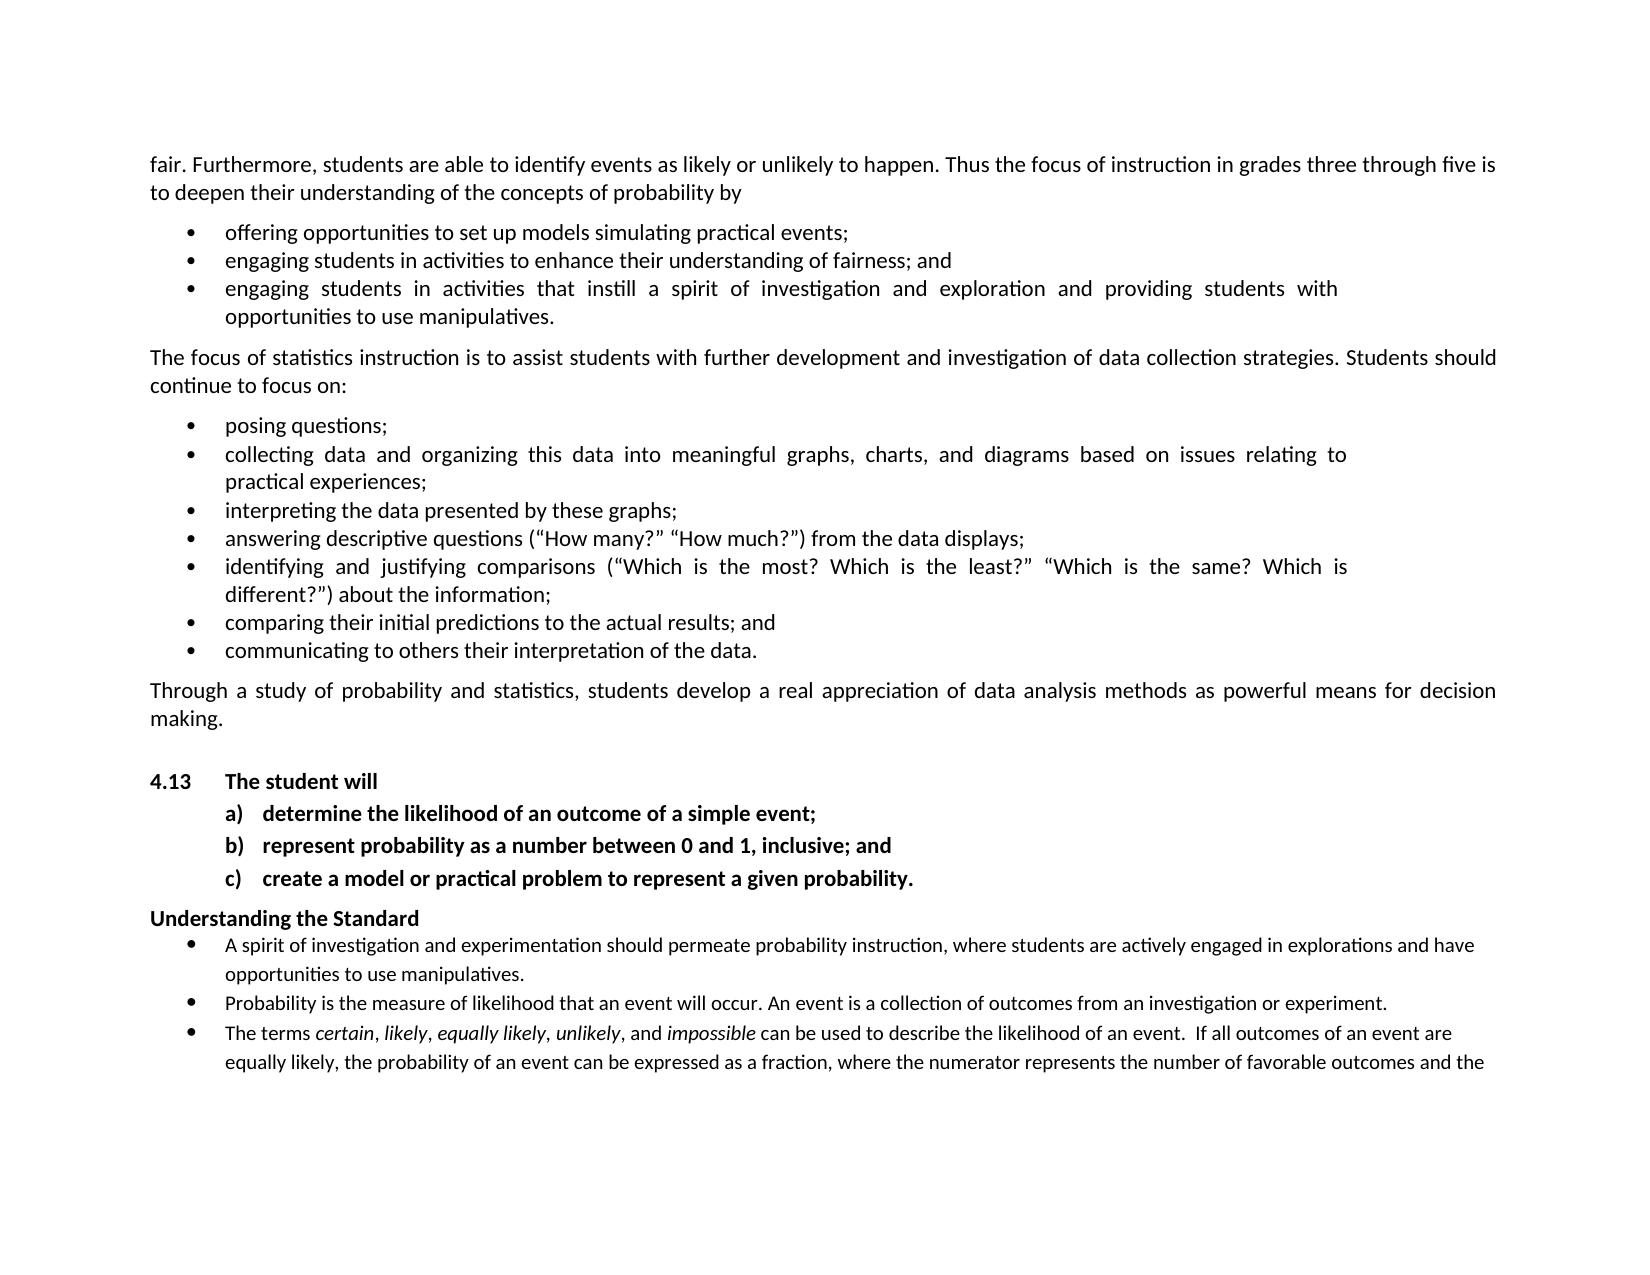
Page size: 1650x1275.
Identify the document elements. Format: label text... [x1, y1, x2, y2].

text The focus of statistics instruction is to assist students with further development and investigation of data collection strategies. Students should continue to focus on: [150, 343, 1500, 399]
list comparing their initial predictions to the actual results; and [187, 608, 1500, 636]
list engaging students in activities that instill a spirit of investigation and exploration and providing students with opportunities to use manipulatives. [187, 274, 1341, 331]
list Probability is the measure of likelihood that an event will occur. An event is a collection of outcomes from an investigation or experiment. [187, 991, 1500, 1016]
text Through a study of probability and statistics, students develop a real appreciation of data analysis methods as powerful means for decision making. [150, 676, 1500, 732]
subtitle determine the likelihood of an outcome of a simple event; [225, 799, 1500, 827]
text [150, 150, 1500, 206]
list engaging students in activities to enhance their understanding of fairness; and [187, 247, 1341, 274]
list collecting data and organizing this data into meaningful graphs, charts, and diagrams based on issues relating to practical experiences; [187, 440, 1350, 496]
subtitle 4.13 The student will [150, 767, 1500, 795]
list interpreting the data presented by these graphs; [187, 496, 1350, 524]
subtitle create a model or practical problem to represent a given probability. [225, 864, 1500, 892]
list posing questions; [187, 412, 1500, 440]
list communicating to others their interpretation of the data. [187, 636, 1500, 664]
subtitle represent probability as a number between 0 and 1, inclusive; and [225, 831, 1500, 859]
list identifying and justifying comparisons (“Which is the most? Which is the least?” “Which is the same? Which is different?”) about the information; [187, 552, 1350, 608]
list offering opportunities to set up models simulating practical events; [187, 218, 1341, 247]
subtitle Understanding the Standard [150, 904, 1500, 932]
list A spirit of investigation and experimentation should permeate probability instruction, where students are actively engaged in explorations and have opportunities to use manipulatives. [187, 932, 1500, 987]
list answering descriptive questions (“How many?” “How much?”) from the data displays; [187, 524, 1350, 552]
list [187, 1020, 1500, 1074]
